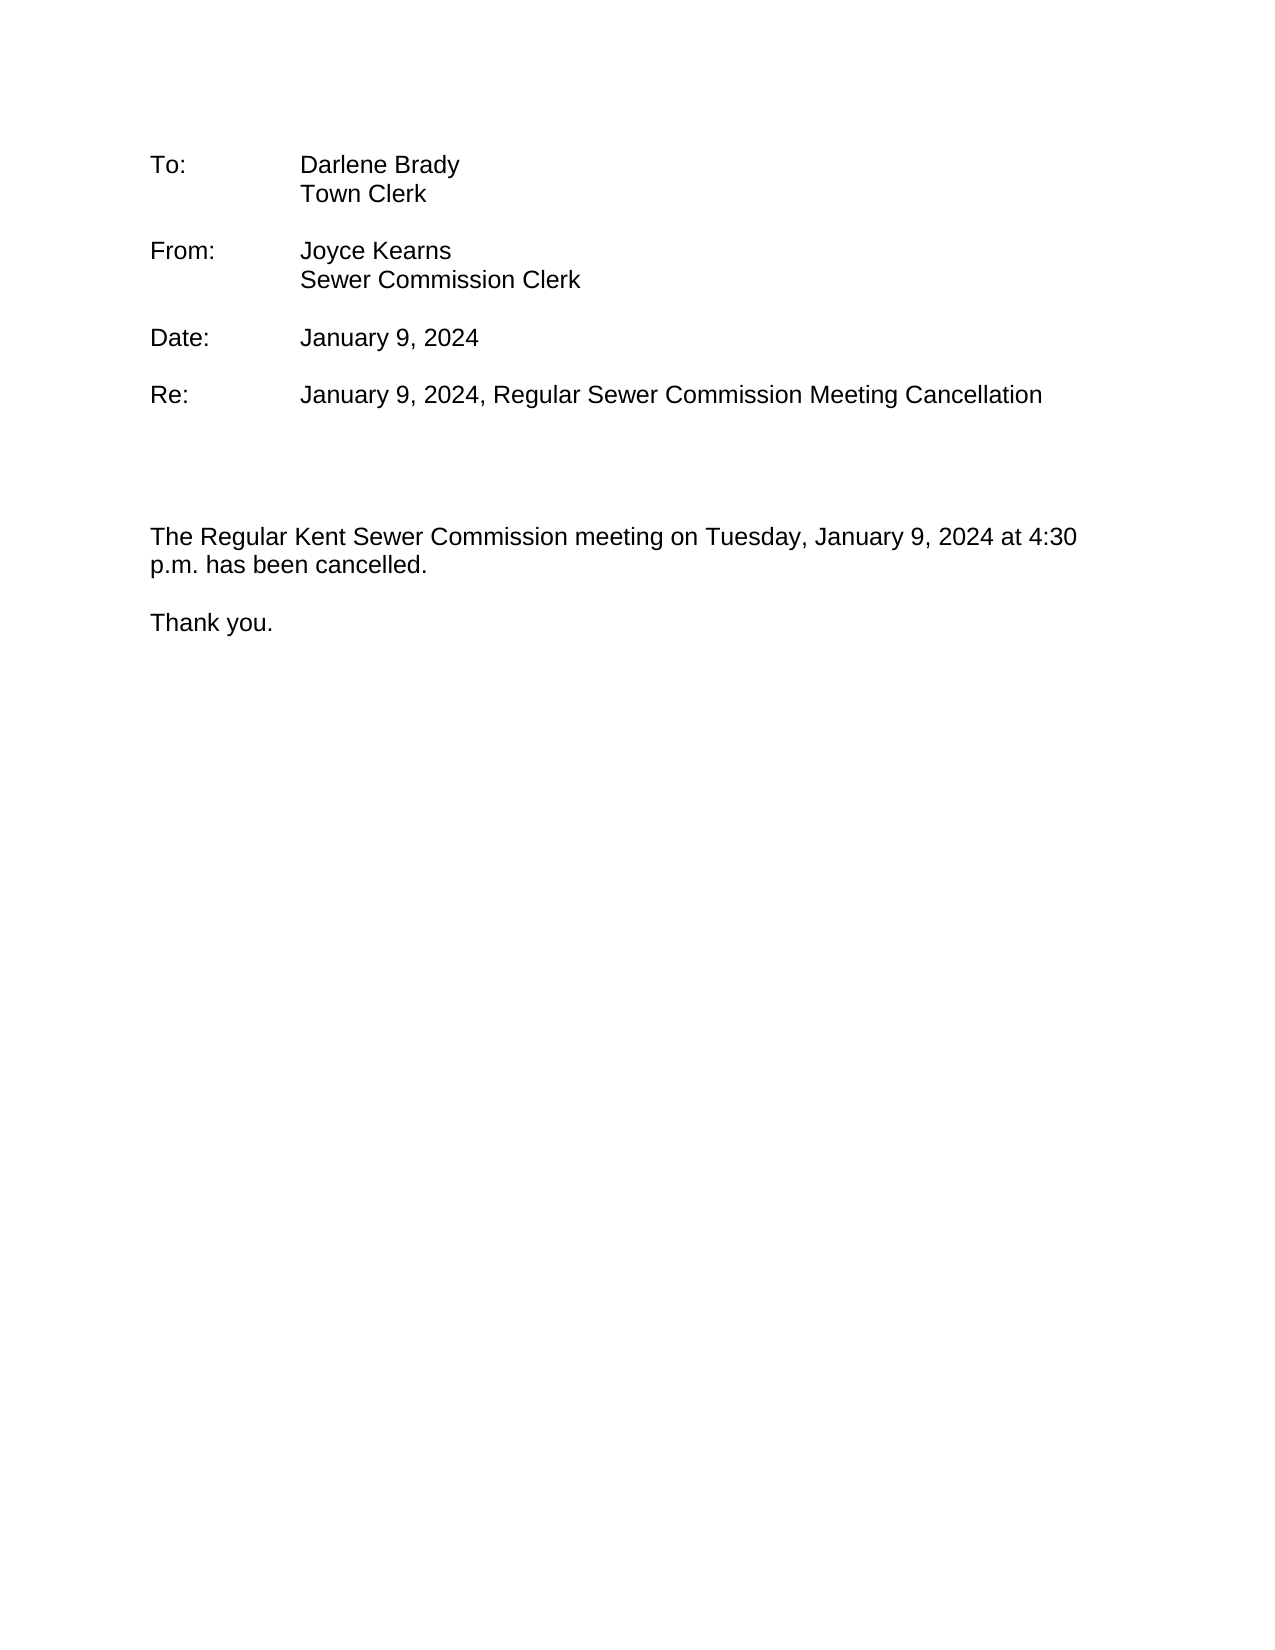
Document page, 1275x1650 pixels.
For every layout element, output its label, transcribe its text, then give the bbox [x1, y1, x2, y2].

text To: Darlene Brady [150, 150, 1125, 179]
text From: Joyce Kearns [150, 236, 1125, 265]
text Town Clerk [150, 179, 1125, 207]
text Sewer Commission Clerk [150, 265, 1125, 294]
text Thank you. [150, 608, 1125, 637]
text Re: January 9, 2024, Regular Sewer Commission Meeting Cancellation [150, 380, 1125, 409]
text The Regular Kent Sewer Commission meeting on Tuesday, January 9, 2024 at 4:30 p.m. has been cancelled. [150, 522, 1125, 579]
text Date: January 9, 2024 [150, 322, 1125, 351]
